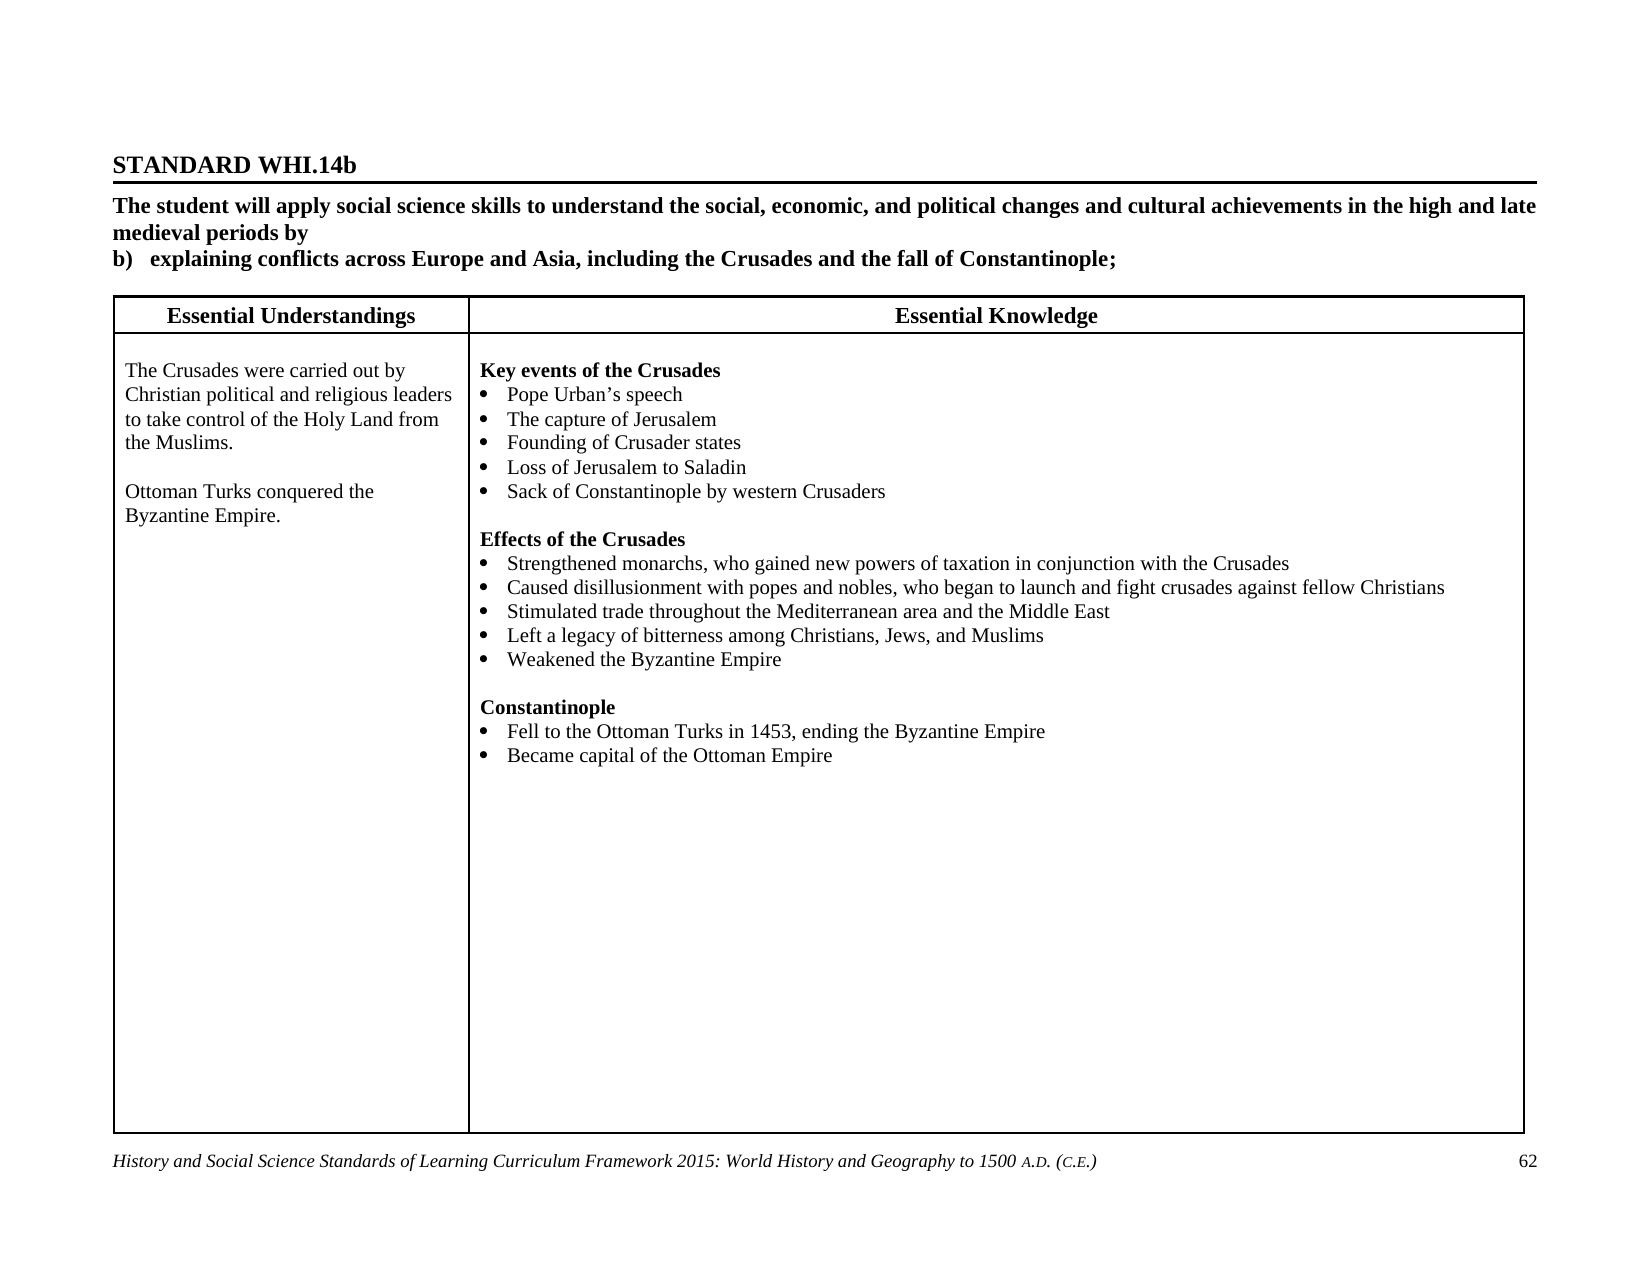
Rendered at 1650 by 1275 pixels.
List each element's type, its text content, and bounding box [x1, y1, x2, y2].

text b) explaining conflicts across Europe and Asia, including the Crusades and the fall of Constantinople; [112, 245, 1537, 271]
text STANDARD WHI.14b [112, 150, 1537, 184]
table_cell The Crusades were carried out by Christian political and religious leaders to take control of the Holy Land from the Muslims. Ottoman Turks conquered the Byzantine Empire. [115, 334, 468, 1132]
table_header Essential Knowledge [470, 298, 1523, 332]
table_header Essential Understandings [115, 298, 468, 332]
text The student will apply social science skills to understand the social, economic, and political changes and cultural achievements in the high and late medieval periods by [112, 192, 1537, 245]
table_cell Key events of the Crusades Pope Urban’s speech The capture of Jerusalem Founding of Crusader states Loss of Jerusalem to Saladin Sack of Constantinople by western Crusaders Effects of the Crusades Strengthened monarchs, who gained new powers of taxation in conjunction with the Crusades Caused disillusionment with popes and nobles, who began to launch and fight crusades against fellow Christians Stimulated trade throughout the Mediterranean area and the Middle East Left a legacy of bitterness among Christians, Jews, and Muslims Weakened the Byzantine Empire Constantinople Fell to the Ottoman Turks in 1453, ending the Byzantine Empire Became capital of the Ottoman Empire [470, 334, 1523, 1132]
